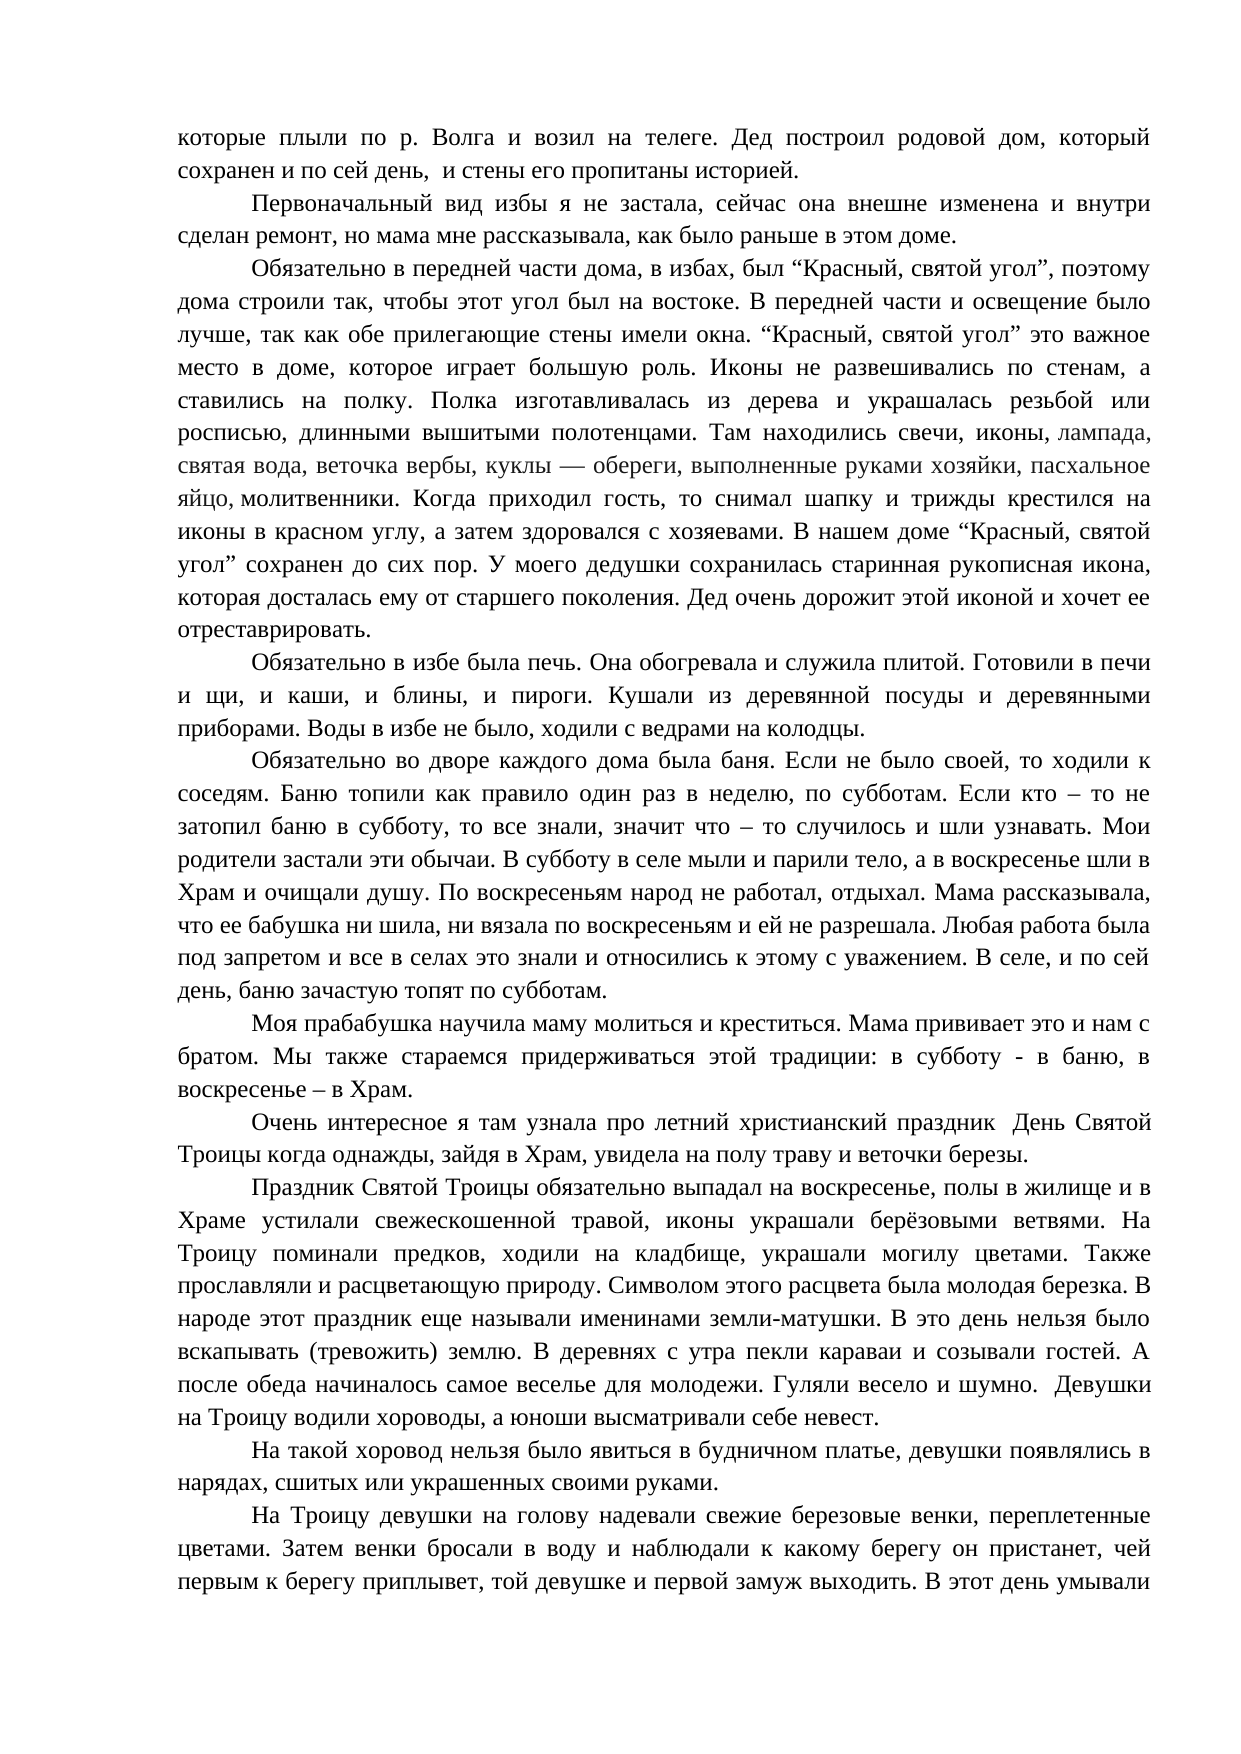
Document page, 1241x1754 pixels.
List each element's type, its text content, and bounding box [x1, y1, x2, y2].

text Моя прабабушка научила маму молиться и креститься. Мама прививает это и нам с братом. Мы также стараемся придерживаться этой традиции: в субботу - в баню, в воскресенье – в Храм. [177, 1004, 1152, 1102]
text Обязательно в передней части дома, в избах, был “Красный, святой угол”, поэтому дома строили так, чтобы этот угол был на востоке. В передней части и освещение было лучше, так как обе прилегающие стены имели окна. “Красный, святой угол” это важное место в доме, которое играет большую роль. Иконы не развешивались по стенам, а ставились на полку. Полка изготавливалась из дерева и украшалась резьбой или росписью, длинными вышитыми полотенцами. Там находились свечи, иконы, лампада, святая вода, веточка вербы, куклы — обереги, выполненные руками хозяйки, пасхальное яйцо, молитвенники. Когда приходил гость, то снимал шапку и трижды крестился на иконы в красном углу, а затем здоровался с хозяевами. В нашем доме “Красный, святой угол” сохранен до сих пор. У моего дедушки сохранилась старинная рукописная икона, которая досталась ему от старшего поколения. Дед очень дорожит этой иконой и хочет ее отреставрировать. [177, 249, 1152, 643]
text На такой хоровод нельзя было явиться в будничном платье, девушки появлялись в нарядах, сшитых или украшенных своими руками. [177, 1431, 1152, 1496]
text Очень интересное я там узнала про летний христианский праздник День Святой Троицы когда однажды, зайдя в Храм, увидела на полу траву и веточки березы. [177, 1102, 1152, 1168]
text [177, 1496, 1152, 1595]
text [177, 118, 1152, 184]
text Обязательно во дворе каждого дома была баня. Если не было своей, то ходили к соседям. Баню топили как правило один раз в неделю, по субботам. Если кто – то не затопил баню в субботу, то все знали, значит что – то случилось и шли узнавать. Мои родители застали эти обычаи. В субботу в селе мыли и парили тело, а в воскресенье шли в Храм и очищали душу. По воскресеньям народ не работал, отдыхал. Мама рассказывала, что ее бабушка ни шила, ни вязала по воскресеньям и ей не разрешала. Любая работа была под запретом и все в селах это знали и относились к этому с уважением. В селе, и по сей день, баню зачастую топят по субботам. [177, 742, 1152, 1004]
text Обязательно в избе была печь. Она обогревала и служила плитой. Готовили в печи и щи, и каши, и блины, и пироги. Кушали из деревянной посуды и деревянными приборами. Воды в избе не было, ходили с ведрами на колодцы. [177, 643, 1152, 742]
text Первоначальный вид избы я не застала, сейчас она внешне изменена и внутри сделан ремонт, но мама мне рассказывала, как было раньше в этом доме. [177, 184, 1152, 249]
text Праздник Святой Троицы обязательно выпадал на воскресенье, полы в жилище и в Храме устилали свежескошенной травой, иконы украшали берёзовыми ветвями. На Троицу поминали предков, ходили на кладбище, украшали могилу цветами. Также прославляли и расцветающую природу. Символом этого расцвета была молодая березка. В народе этот праздник еще называли именинами земли-матушки. В это день нельзя было вскапывать (тревожить) землю. В деревнях с утра пекли караваи и созывали гостей. А после обеда начиналось самое веселье для молодежи. Гуляли весело и шумно. Девушки на Троицу водили хороводы, а юноши высматривали себе невест. [177, 1168, 1152, 1431]
